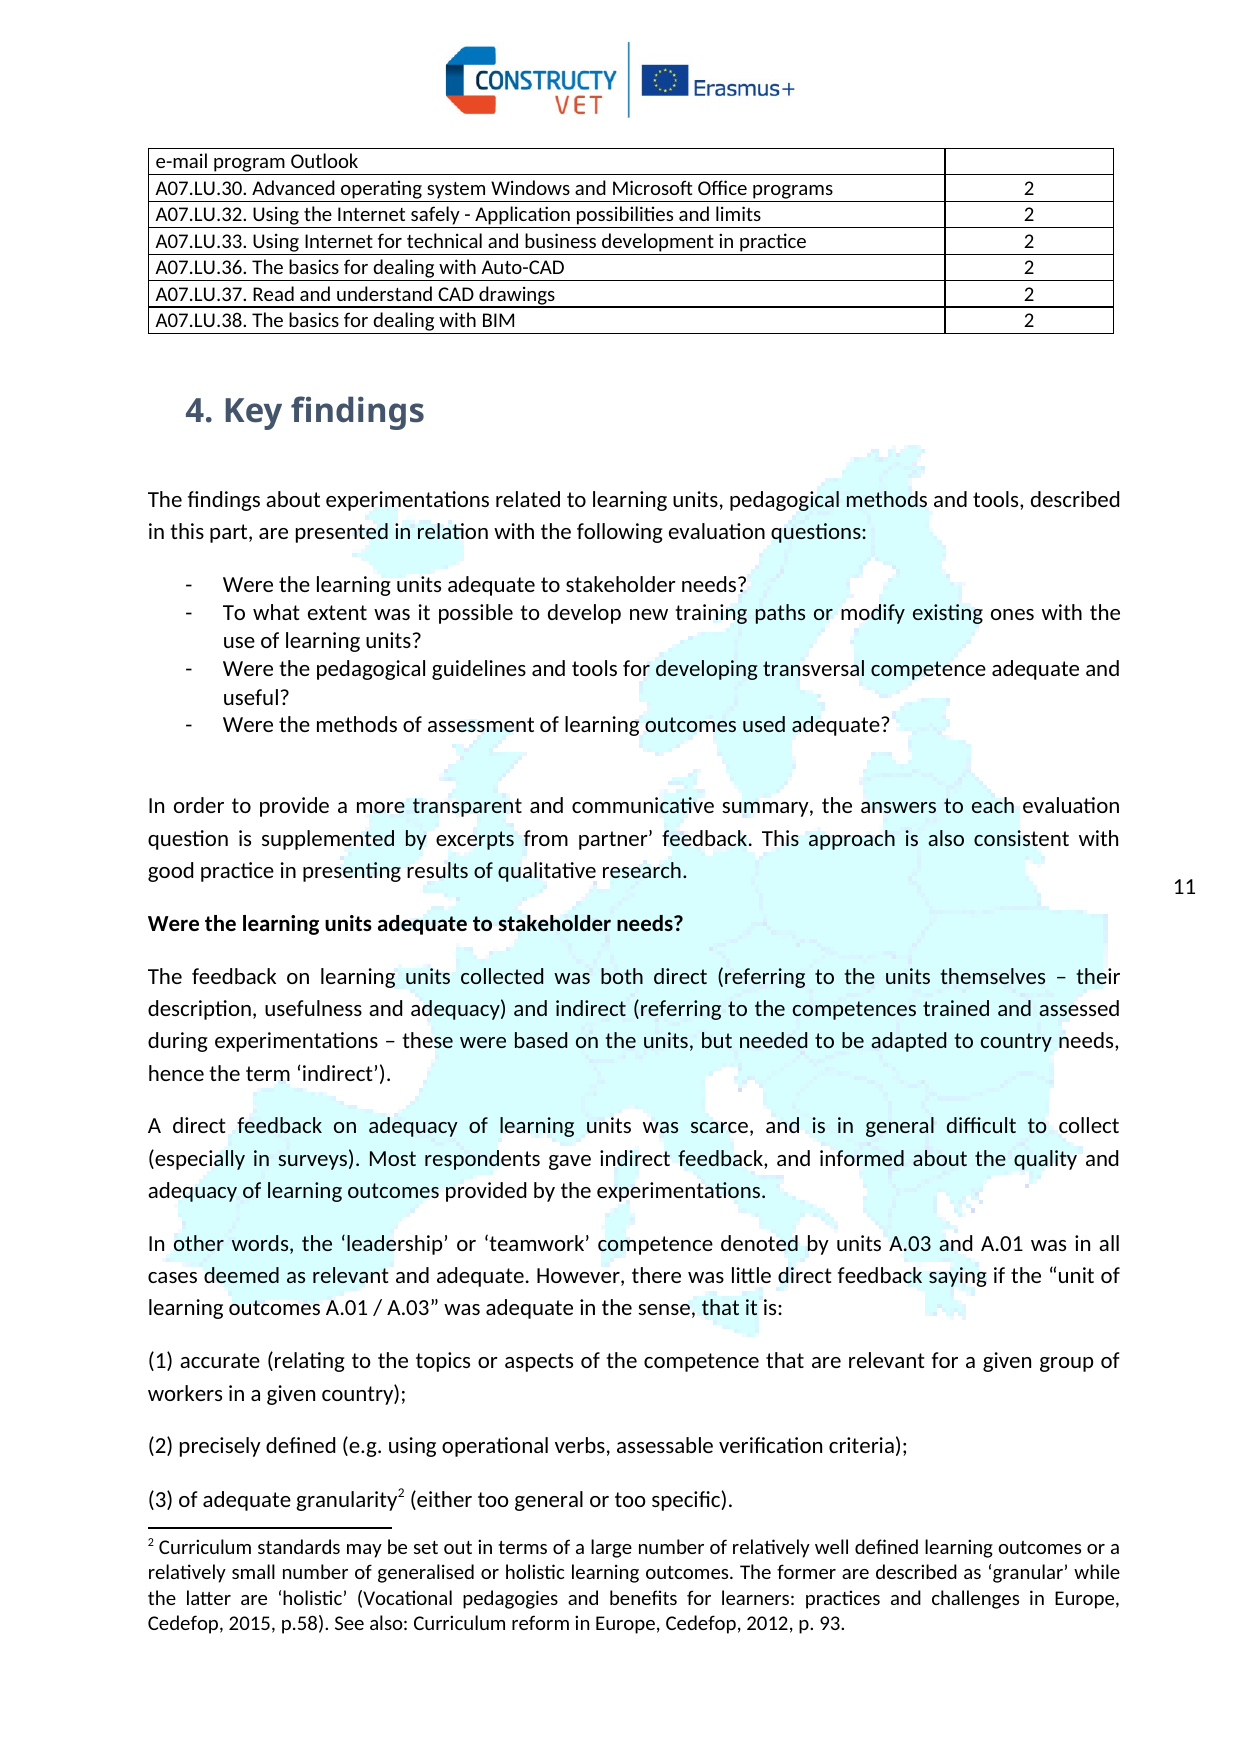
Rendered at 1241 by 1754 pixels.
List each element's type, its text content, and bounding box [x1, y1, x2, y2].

list Were the methods of assessment of learning outcomes used adequate? [185, 711, 1122, 739]
list Were the pedagogical guidelines and tools for developing transversal competence adequate and useful? [185, 654, 1122, 711]
text (1) accurate (relating to the topics or aspects of the competence that are relevant for a given group of workers in a given country); [148, 1346, 1122, 1407]
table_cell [149, 149, 944, 174]
table_cell 2 [946, 149, 1113, 174]
table_cell A07.LU.38. The basics for dealing with BIM [149, 308, 944, 333]
table_cell 2 [946, 228, 1113, 253]
table_cell 2 [946, 202, 1113, 227]
text The findings about experimentations related to learning units, pedagogical methods and tools, described in this part, are presented in relation with the following evaluation questions: [148, 485, 1122, 546]
table_cell 2 [946, 175, 1113, 201]
table_cell A07.LU.33. Using Internet for technical and business development in practice [149, 228, 944, 253]
list To what extent was it possible to develop new training paths or modify existing ones with the use of learning units? [185, 598, 1122, 654]
table_cell A07.LU.30. Advanced operating system Windows and Microsoft Office programs [149, 175, 944, 201]
text (2) precisely defined (e.g. using operational verbs, assessable verification criteria); [148, 1432, 1122, 1460]
text A direct feedback on adequacy of learning units was scarce, and is in general difficult to collect (especially in surveys). Most respondents gave indirect feedback, and informed about the quality and adequacy of learning outcomes provided by the experimentations. [148, 1112, 1122, 1204]
text The feedback on learning units collected was both direct (referring to the units themselves – their description, usefulness and adequacy) and indirect (referring to the competences trained and assessed during experimentations – these were based on the units, but needed to be adapted to country needs, hence the term ‘indirect’). [148, 962, 1122, 1087]
text Were the learning units adequate to stakeholder needs? [148, 909, 1122, 937]
list Were the learning units adequate to stakeholder needs? [185, 571, 1122, 598]
subtitle Key findings [185, 387, 1122, 432]
picture [445, 42, 795, 118]
table_cell 2 [946, 308, 1113, 333]
table_cell 2 [946, 281, 1113, 306]
table_cell A07.LU.37. Read and understand CAD drawings [149, 281, 944, 306]
text (3) of adequate granularity (either too general or too specific). [148, 1485, 1122, 1513]
text In other words, the ‘leadership’ or ‘teamwork’ competence denoted by units A.03 and A.01 was in all cases deemed as relevant and adequate. However, there was little direct feedback saying if the “unit of learning outcomes A.01 / A.03” was adequate in the sense, that it is: [148, 1229, 1122, 1321]
table_cell 2 [946, 255, 1113, 280]
table_cell A07.LU.32. Using the Internet safely - Application possibilities and limits [149, 202, 944, 227]
table_cell A07.LU.36. The basics for dealing with Auto-CAD [149, 255, 944, 280]
text In order to provide a more transparent and communicative summary, the answers to each evaluation question is supplemented by excerpts from partner’ feedback. This approach is also consistent with good practice in presenting results of qualitative research. [148, 792, 1122, 884]
